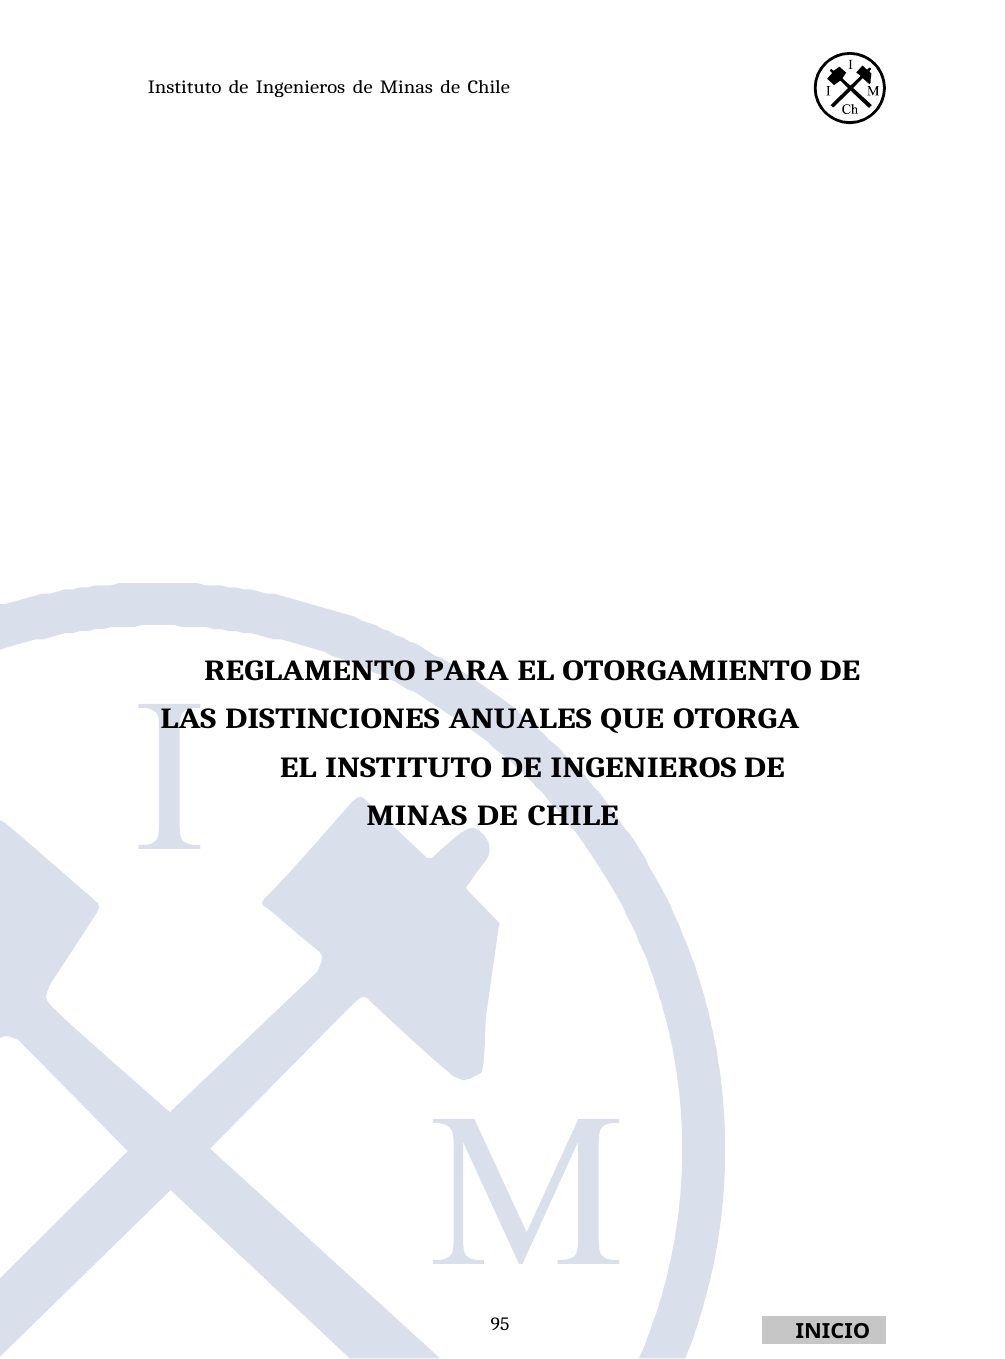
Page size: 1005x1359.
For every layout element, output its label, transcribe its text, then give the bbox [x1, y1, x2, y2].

subtitle REGLAMENTO PARA EL OTORGAMIENTO DE LAS DISTINCIONES ANUALES QUE OTORGA [160, 654, 873, 736]
text 95 INICIO [490, 1313, 900, 1344]
text EL INSTITUTO DE INGENIEROS DE MINAS DE CHILE [279, 751, 793, 833]
